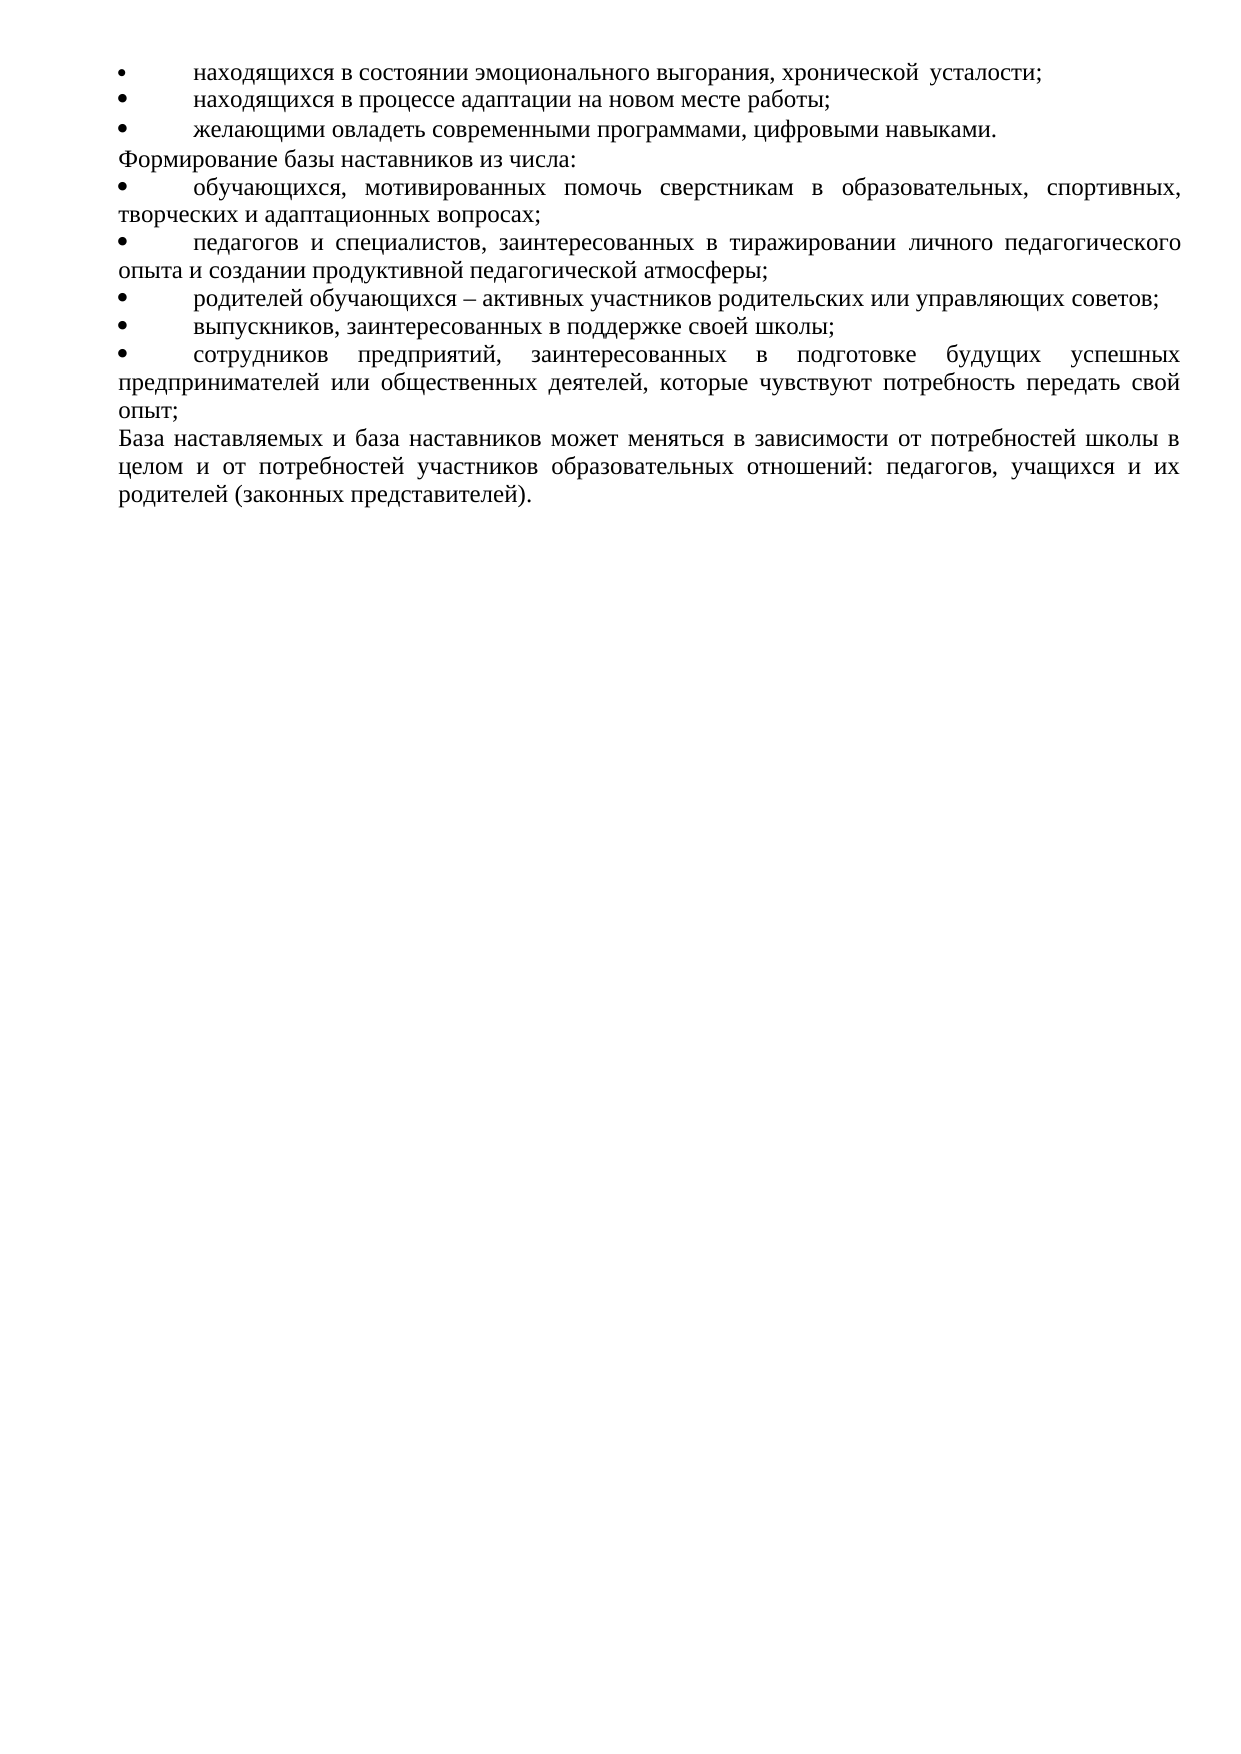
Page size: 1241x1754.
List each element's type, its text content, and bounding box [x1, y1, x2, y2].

list родителей обучающихся – активных участников родительских или управляющих советов; [118, 283, 1181, 312]
text Формирование базы наставников из числа: [118, 146, 1181, 173]
list педагогов и специалистов, заинтересованных в тиражировании личного педагогического опыта и создании продуктивной педагогической атмосферы; [118, 228, 1181, 283]
list желающими овладеть современными программами, цифровыми навыками. [118, 116, 1181, 143]
list сотрудников предприятий, заинтересованных в подготовке будущих успешных предпринимателей или общественных деятелей, которые чувствуют потребность передать свой опыт; [118, 340, 1181, 424]
list находящихся в состоянии эмоционального выгорания, хронической усталости; [118, 59, 1181, 85]
list находящихся в процессе адаптации на новом месте работы; [118, 85, 1181, 113]
list выпускников, заинтересованных в поддержке своей школы; [118, 312, 1181, 340]
list обучающихся, мотивированных помочь сверстникам в образовательных, спортивных, творческих и адаптационных вопросах; [118, 173, 1181, 228]
text База наставляемых и база наставников может меняться в зависимости от потребностей школы в целом и от потребностей участников образовательных отношений: педагогов, учащихся и их родителей (законных представителей). [118, 424, 1181, 508]
